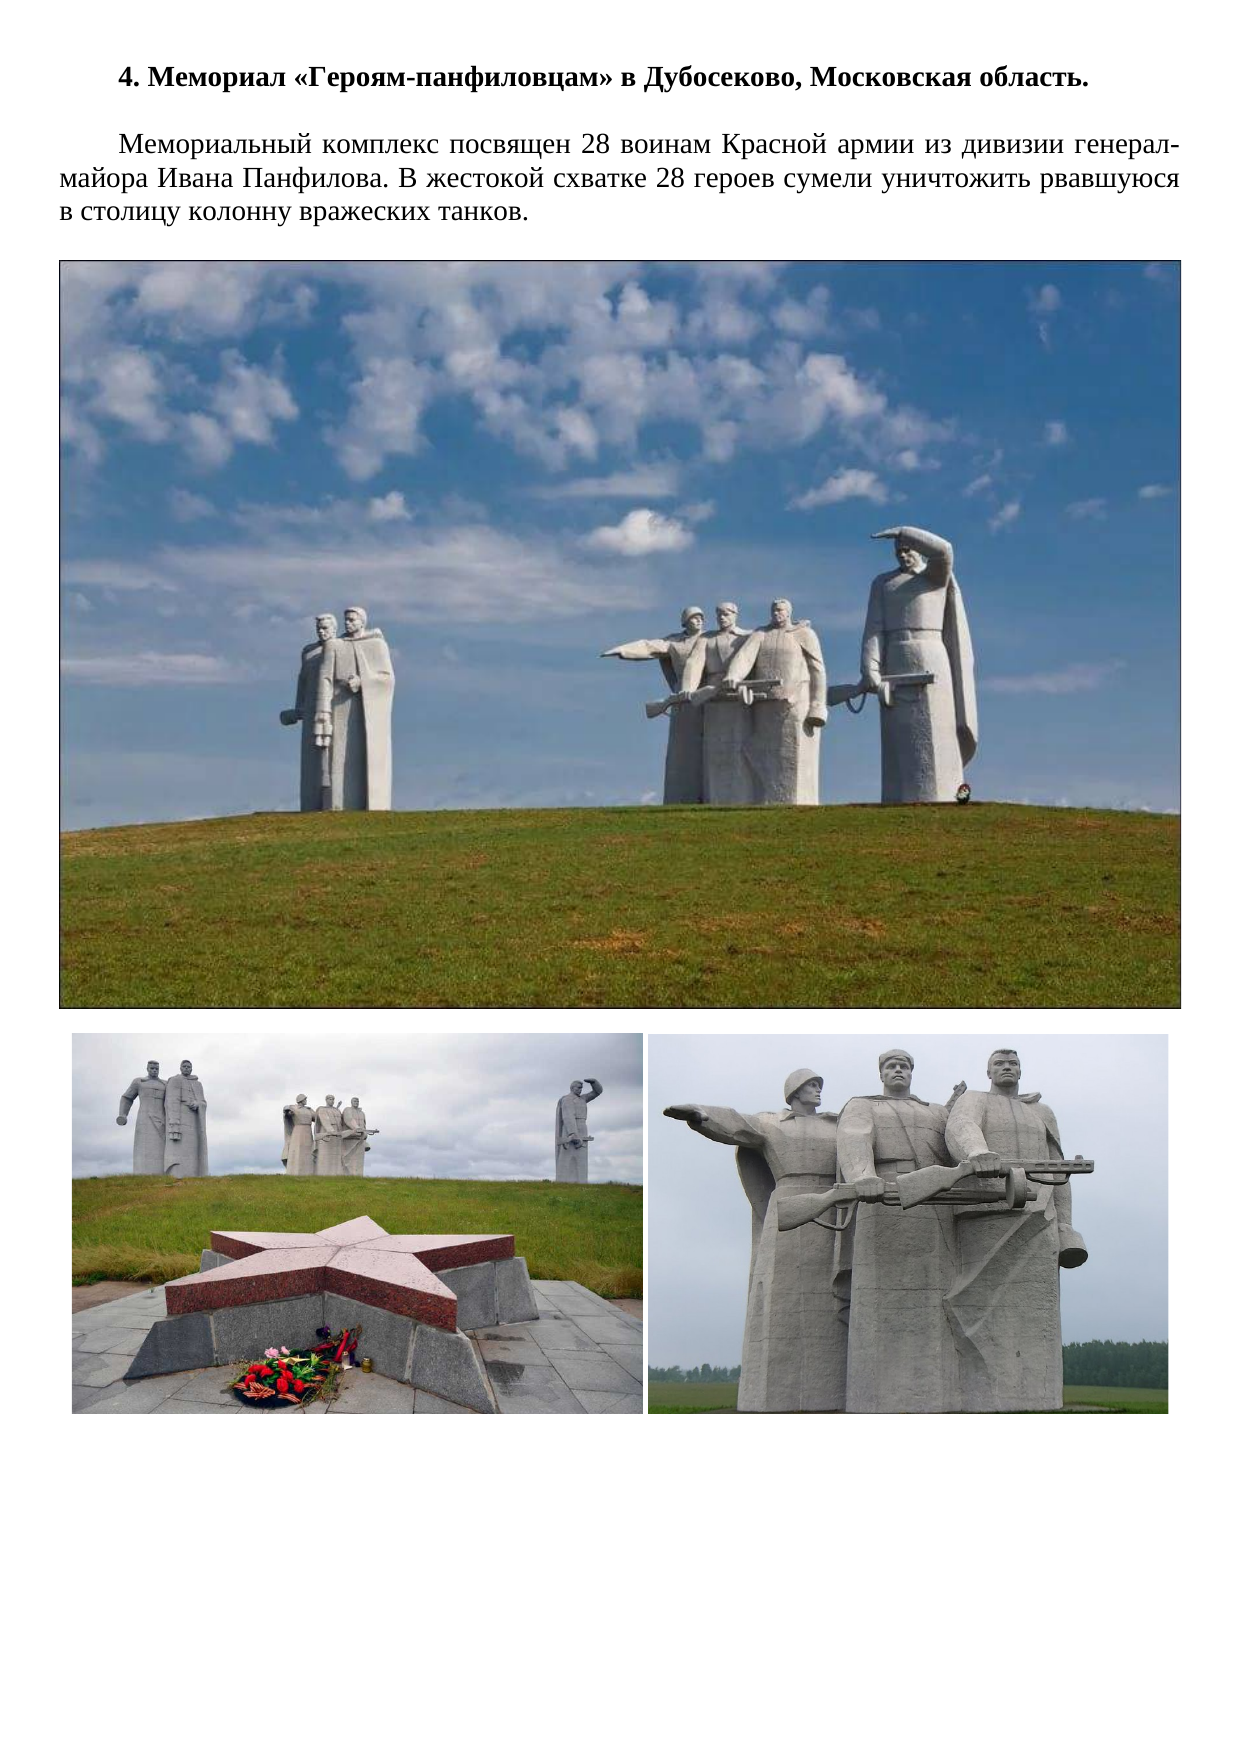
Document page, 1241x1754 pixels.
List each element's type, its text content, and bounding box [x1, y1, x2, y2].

subtitle 4. Мемориал «Героям-панфиловцам» в Дубосеково, Московская область. [59, 59, 1181, 93]
text Мемориальный комплекс посвящен 28 воинам Красной армии из дивизии генерал-майора Ивана Панфилова. В жестокой схватке 28 героев сумели уничтожить рвавшуюся в столицу колонну вражеских танков. [59, 126, 1181, 227]
picture [648, 1034, 1169, 1414]
picture [71, 1033, 643, 1414]
picture [59, 260, 1182, 1009]
